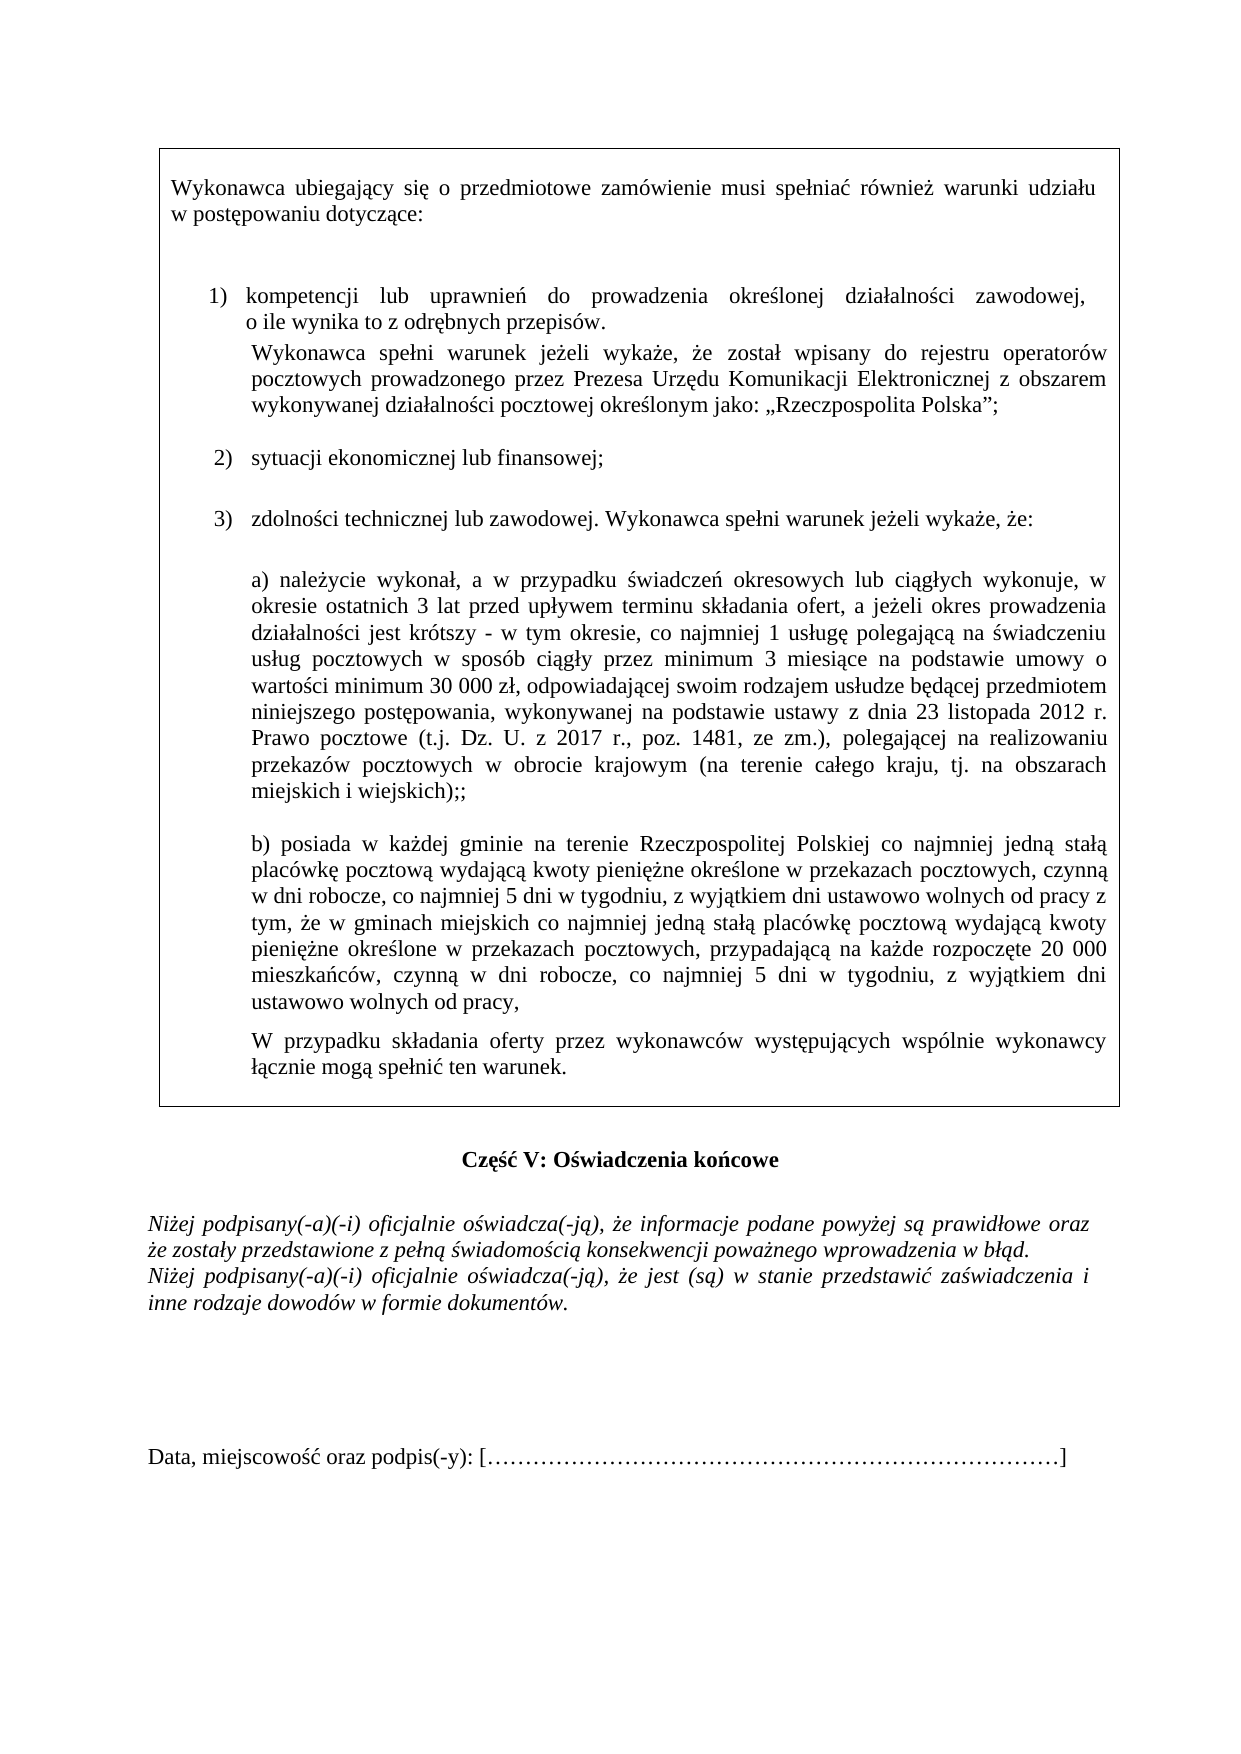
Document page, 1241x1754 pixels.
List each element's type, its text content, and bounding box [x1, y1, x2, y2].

table_cell Wykonawca ubiegający się o przedmiotowe zamówienie musi spełniać również warunki udziału w postępowaniu dotyczące: kompetencji lub uprawnień do prowadzenia określonej działalności zawodowej, o ile wynika to z odrębnych przepisów. Wykonawca spełni warunek jeżeli wykaże, że został wpisany do rejestru operatorów pocztowych prowadzonego przez Prezesa Urzędu Komunikacji Elektronicznej z obszarem wykonywanej działalności pocztowej określonym jako: „Rzeczpospolita Polska”; sytuacji ekonomicznej lub finansowej; zdolności technicznej lub zawodowej. Wykonawca spełni warunek jeżeli wykaże, że: a) należycie wykonał, a w przypadku świadczeń okresowych lub ciągłych wykonuje, w okresie ostatnich 3 lat przed upływem terminu składania ofert, a jeżeli okres prowadzenia działalności jest krótszy - w tym okresie, co najmniej 1 usługę polegającą na świadczeniu usług pocztowych w sposób ciągły przez minimum 3 miesiące na podstawie umowy o wartości minimum 30 000 zł, odpowiadającej swoim rodzajem usłudze będącej przedmiotem niniejszego postępowania, wykonywanej na podstawie ustawy z dnia 23 listopada 2012 r. Prawo pocztowe (t.j. Dz. U. z 2017 r., poz. 1481, ze zm.), polegającej na realizowaniu przekazów pocztowych w obrocie krajowym (na terenie całego kraju, tj. na obszarach miejskich i wiejskich);; b) posiada w każdej gminie na terenie Rzeczpospolitej Polskiej co najmniej jedną stałą placówkę pocztową wydającą kwoty pieniężne określone w przekazach pocztowych, czynną w dni robocze, co najmniej 5 dni w tygodniu, z wyjątkiem dni ustawowo wolnych od pracy z tym, że w gminach miejskich co najmniej jedną stałą placówkę pocztową wydającą kwoty pieniężne określone w przekazach pocztowych, przypadającą na każde rozpoczęte 20 000 mieszkańców, czynną w dni robocze, co najmniej 5 dni w tygodniu, z wyjątkiem dni ustawowo wolnych od pracy, W przypadku składania oferty przez wykonawców występujących wspólnie wykonawcy łącznie mogą spełnić ten warunek. [160, 149, 1119, 1106]
title Część V: Oświadczenia końcowe [148, 1146, 1093, 1172]
text Niżej podpisany(-a)(-i) oficjalnie oświadcza(-ją), że jest (są) w stanie przedstawić zaświadczenia i inne rodzaje dowodów w formie dokumentów. [148, 1262, 1093, 1315]
text Niżej podpisany(-a)(-i) oficjalnie oświadcza(-ją), że informacje podane powyżej są prawidłowe oraz że zostały przedstawione z pełną świadomością konsekwencji poważnego wprowadzenia w błąd. [148, 1209, 1093, 1262]
text Data, miejscowość oraz podpis(-y): […………………………………………………………………] [148, 1443, 1093, 1469]
